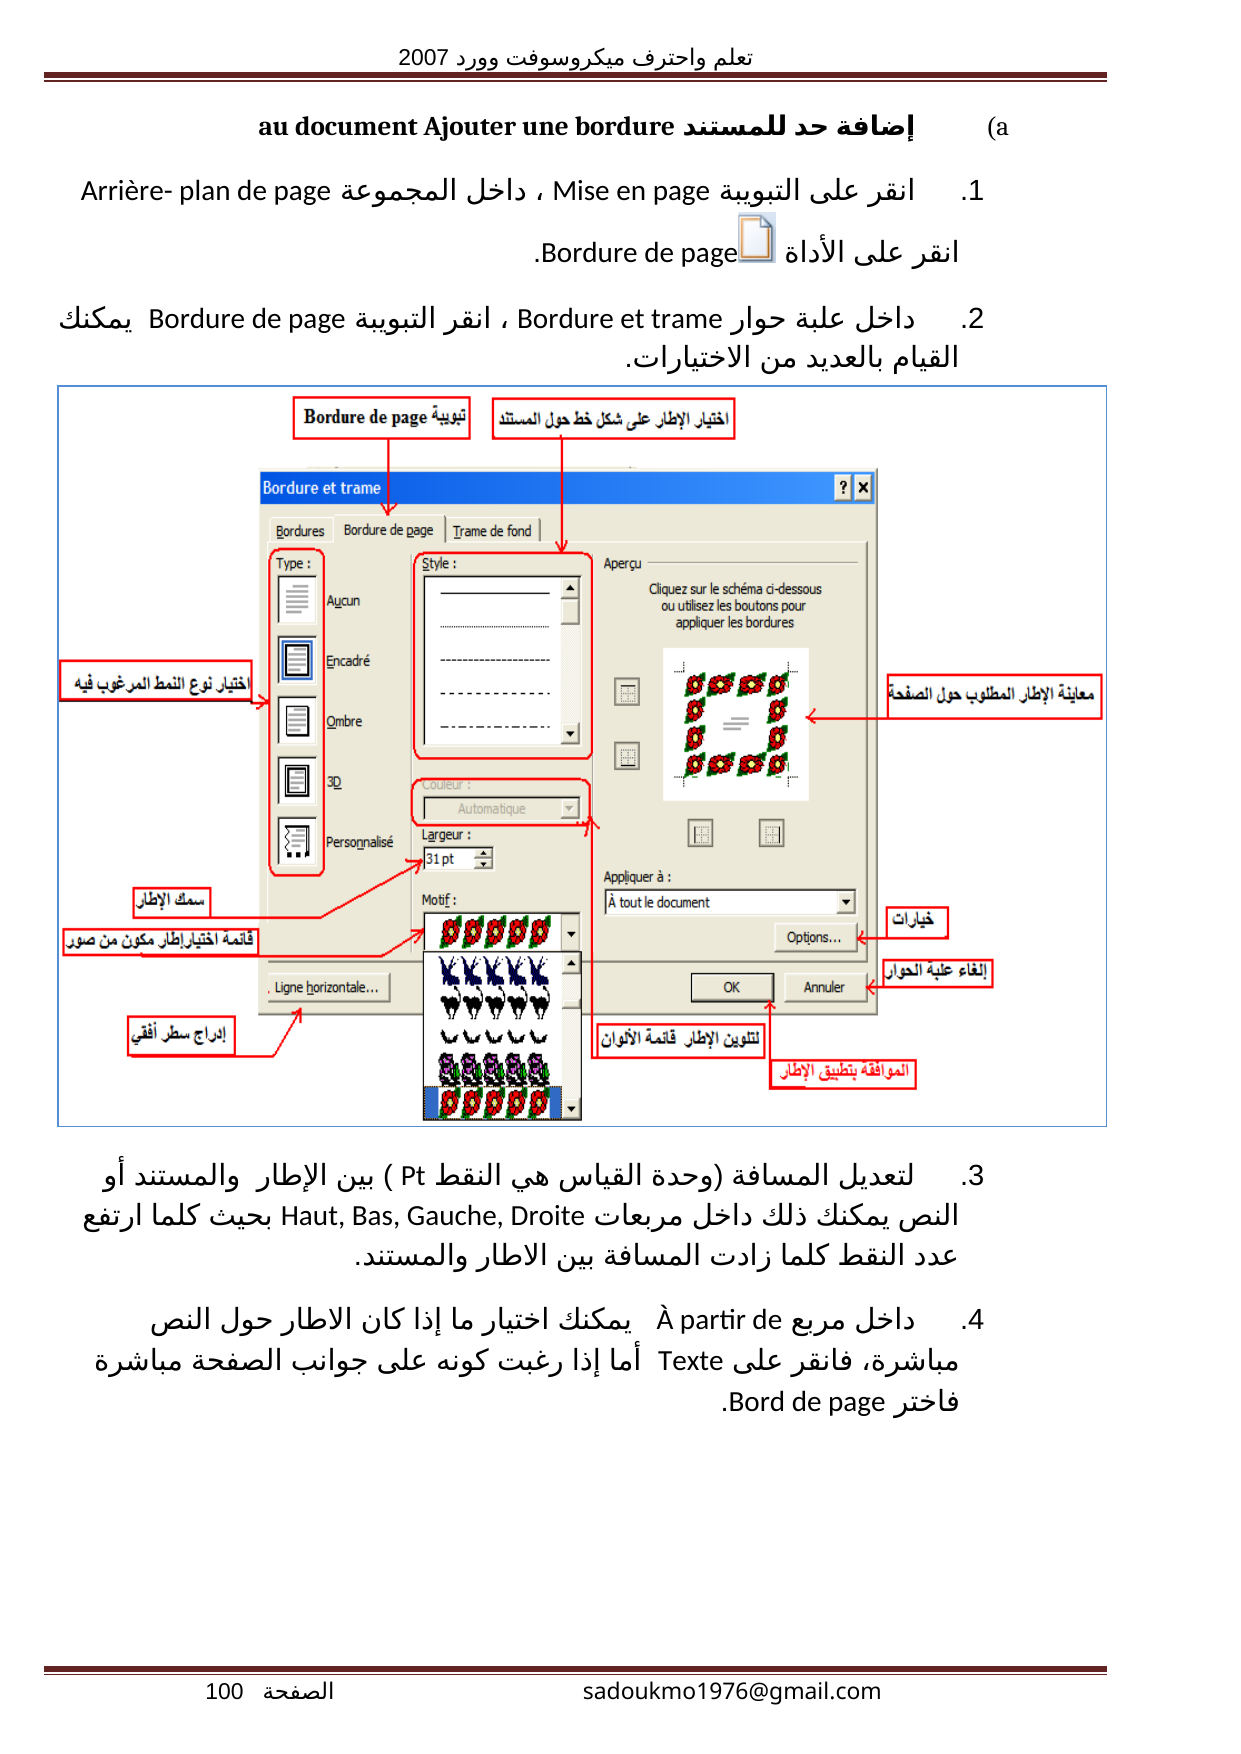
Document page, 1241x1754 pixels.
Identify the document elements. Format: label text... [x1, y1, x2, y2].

subtitle داخل علبة حوار Bordure et trame ، انقر التبويبة Bordure de page يمكنك القيام بالعديد من الاختيارات. [44, 300, 960, 374]
picture [59, 387, 1106, 1126]
subtitle انقر على التبويبة Mise en page ، داخل المجموعة Arrière- plan de page انقر على الأداة Bordure de page. [44, 172, 960, 269]
subtitle إضافة حد للمستند au document Ajouter une bordure [44, 110, 987, 142]
picture [738, 212, 776, 263]
subtitle لتعديل المسافة (وحدة القياس هي النقط Pt ) بين الإطار والمستند أو النص يمكنك ذلك داخل مربعات Haut, Bas, Gauche, Droite بحيث كلما ارتفع عدد النقط كلما زادت المسافة بين الاطار والمستند. [44, 1157, 960, 1271]
subtitle داخل مربع À partir de يمكنك اختيار ما إذا كان الاطار حول النص مباشرة، فانقر على Texte أما إذا رغبت كونه على جوانب الصفحة مباشرة فاختر Bord de page. [44, 1301, 960, 1418]
